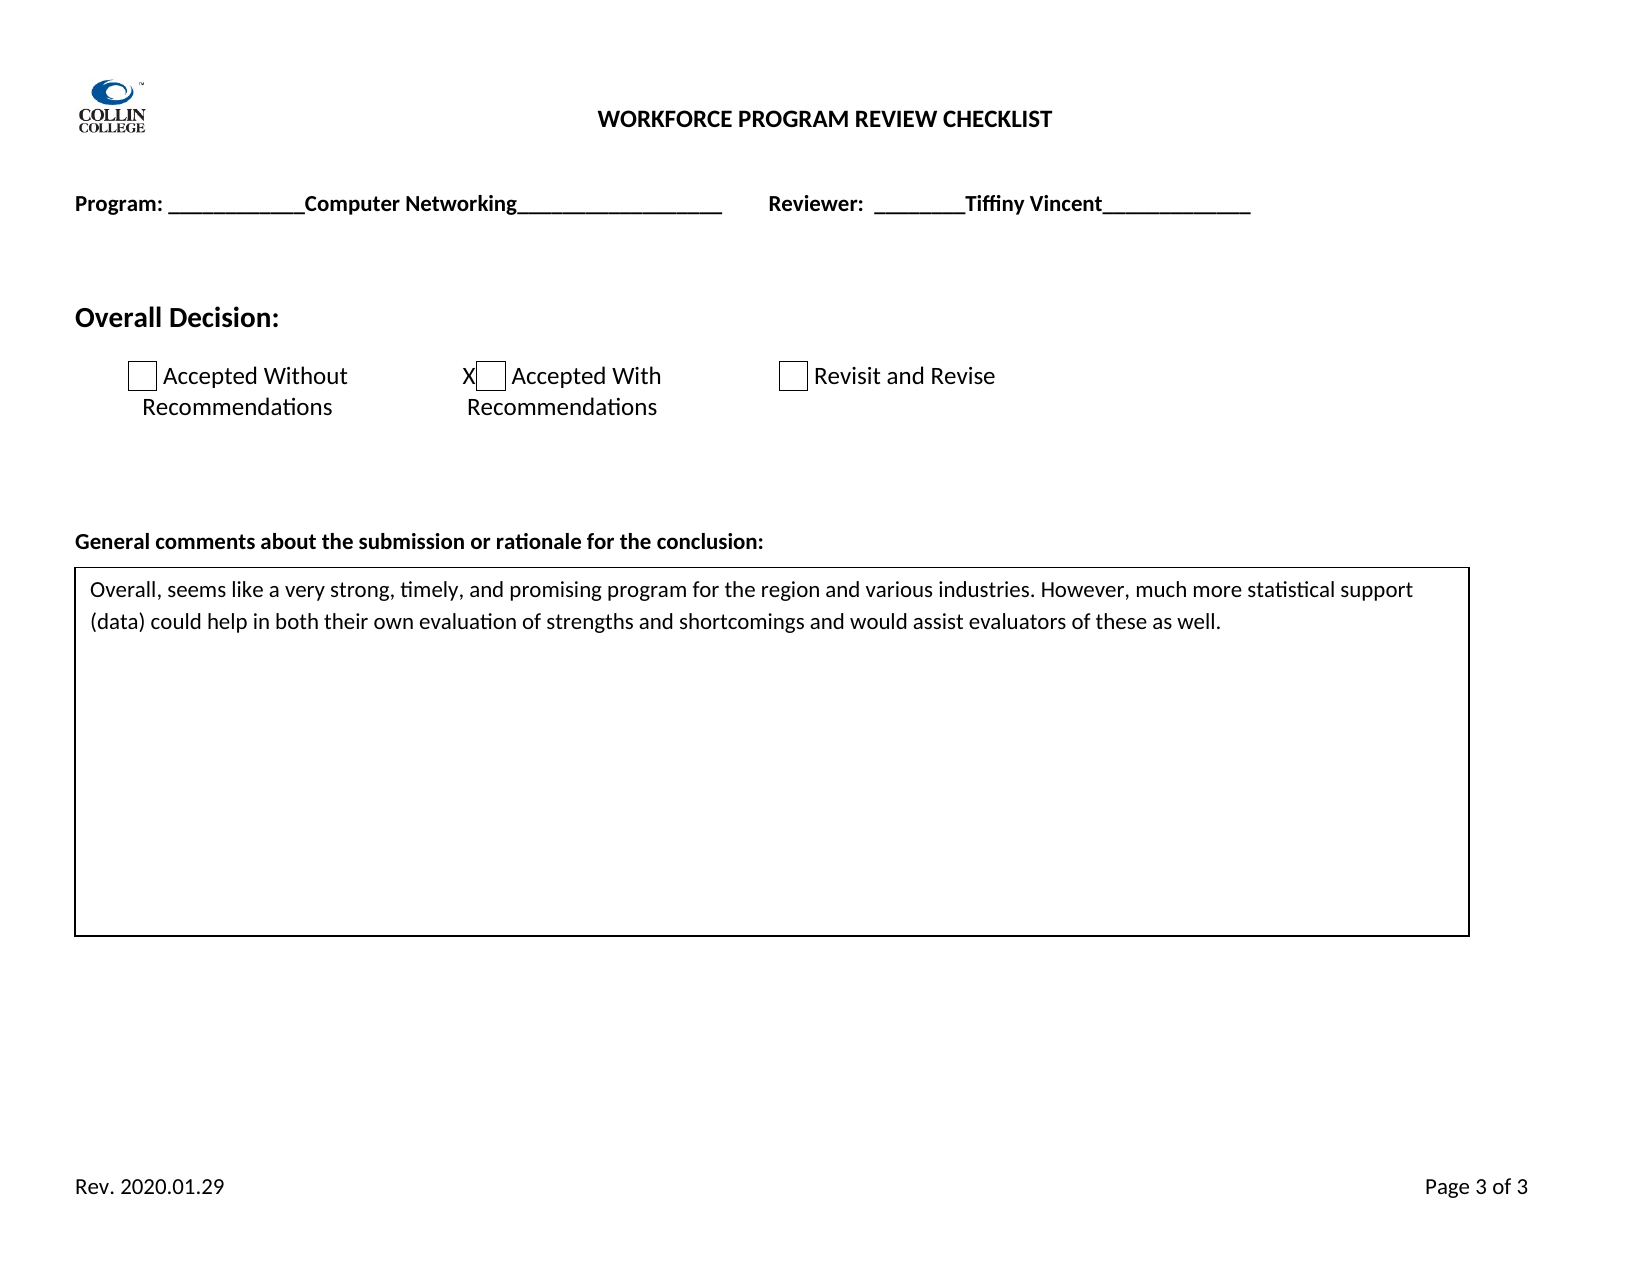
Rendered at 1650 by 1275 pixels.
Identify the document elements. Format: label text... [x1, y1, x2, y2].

table_header X Accepted With Recommendations [400, 360, 724, 421]
table_header Revisit and Revise [724, 360, 1049, 421]
picture [75, 75, 148, 141]
table_header Accepted Without Recommendations [75, 360, 399, 421]
text Overall Decision: [75, 299, 1575, 334]
text General comments about the submission or rationale for the conclusion: [75, 527, 1575, 556]
